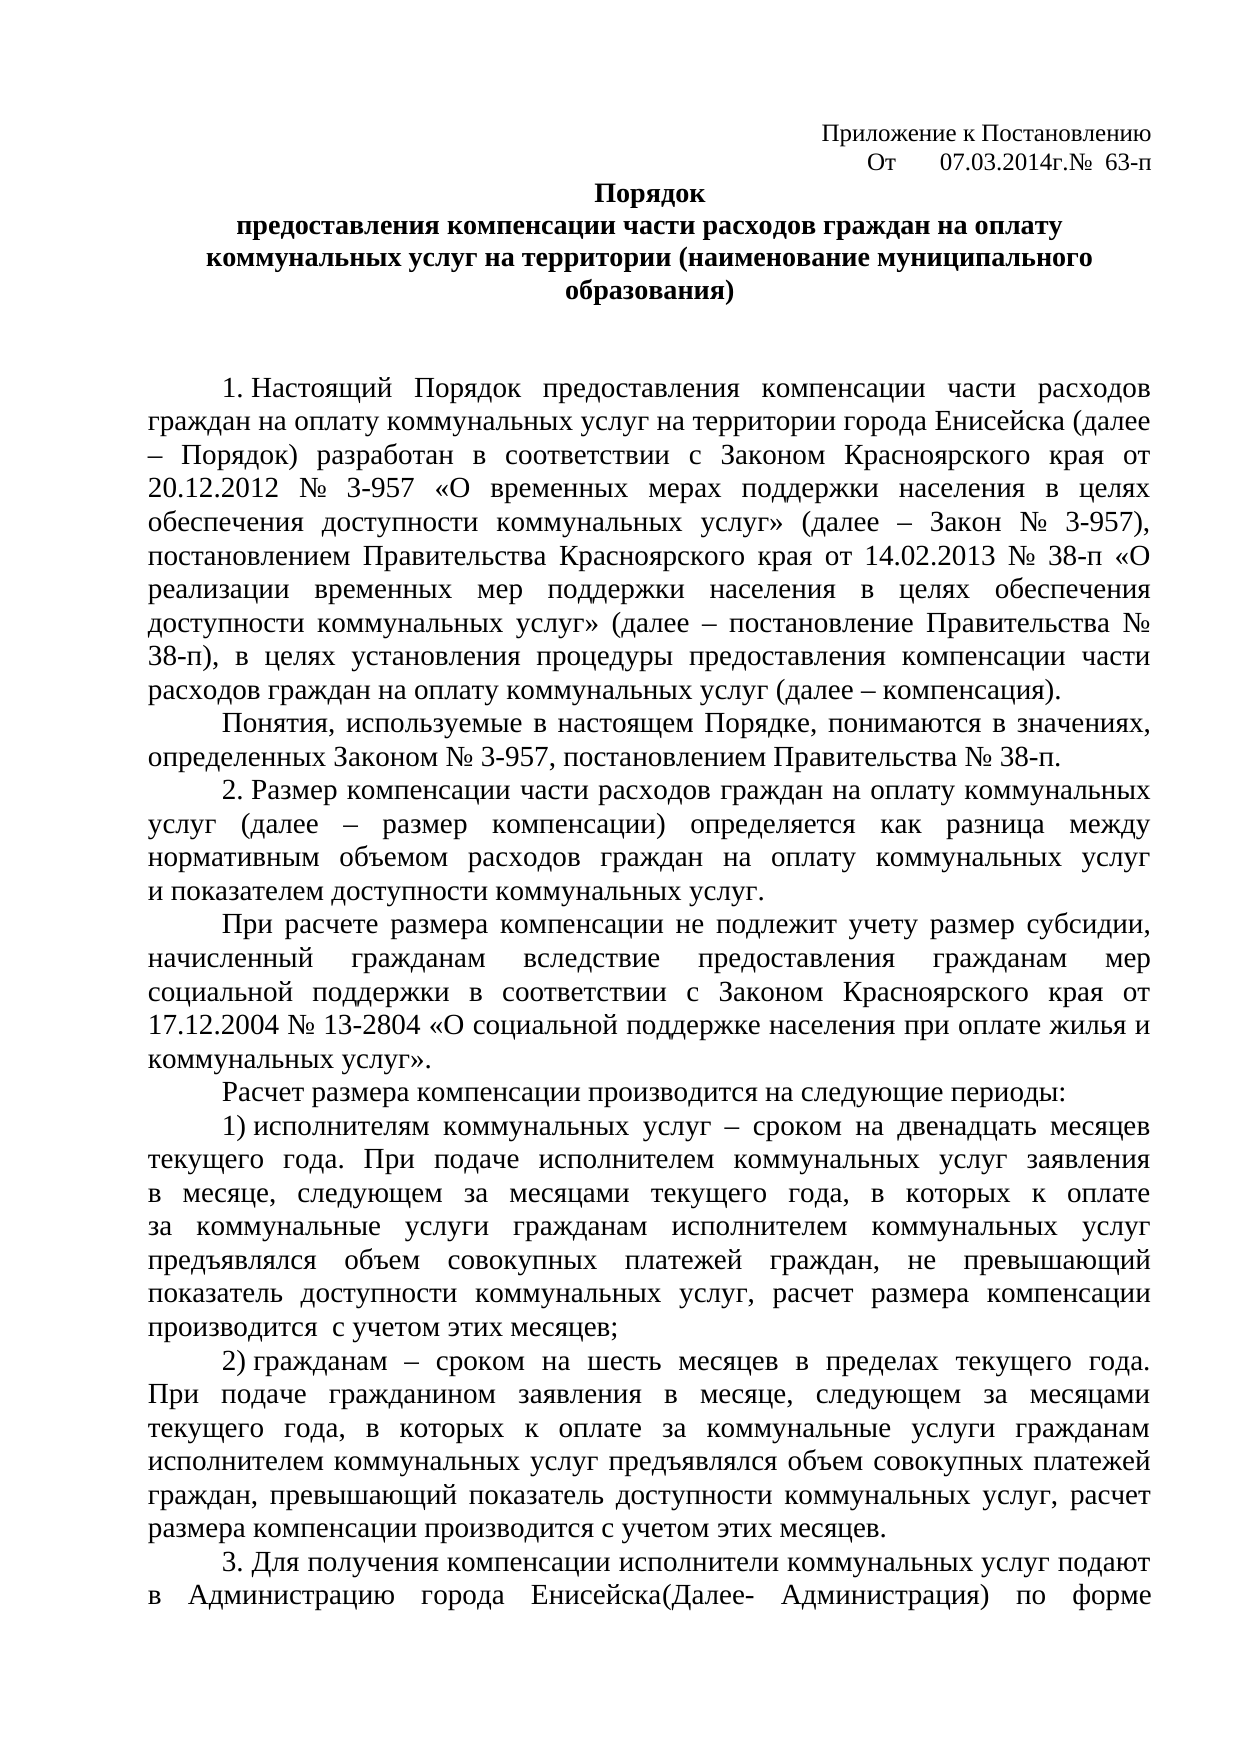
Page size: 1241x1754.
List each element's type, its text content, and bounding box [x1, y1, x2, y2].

text От 07.03.2014г.№ 63-п [148, 147, 1152, 176]
text 2) гражданам – сроком на шесть месяцев в пределах текущего года. При подаче гражданином заявления в месяце, следующем за месяцами текущего года, в которых к оплате за коммунальные услуги гражданам исполнителем коммунальных услуг предъявлялся объем совокупных платежей граждан, превышающий показатель доступности коммунальных услуг, расчет размера компенсации производится с учетом этих месяцев. [148, 1343, 1152, 1544]
text Расчет размера компенсации производится на следующие периоды: [148, 1074, 1152, 1108]
text Понятия, используемые в настоящем Порядке, понимаются в значениях, определенных Законом № 3-957, постановлением Правительства № 38-п. [148, 705, 1152, 772]
text 1) исполнителям коммунальных услуг – сроком на двенадцать месяцев текущего года. При подаче исполнителем коммунальных услуг заявления в месяце, следующем за месяцами текущего года, в которых к оплате за коммунальные услуги гражданам исполнителем коммунальных услуг предъявлялся объем совокупных платежей граждан, не превышающий показатель доступности коммунальных услуг, расчет размера компенсации производится с учетом этих месяцев; [148, 1108, 1152, 1343]
text При расчете размера компенсации не подлежит учету размер субсидии, начисленный гражданам вследствие предоставления гражданам мер социальной поддержки в соответствии с Законом Красноярского края от 17.12.2004 № 13-2804 «О социальной поддержке населения при оплате жилья и коммунальных услуг». [148, 907, 1152, 1074]
text 2. Размер компенсации части расходов граждан на оплату коммунальных услуг (далее – размер компенсации) определяется как разница между нормативным объемом расходов граждан на оплату коммунальных услуг и показателем доступности коммунальных услуг. [148, 772, 1152, 907]
text Порядок [148, 176, 1152, 208]
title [148, 1544, 1152, 1611]
text Приложение к Постановлению [148, 118, 1152, 147]
text предоставления компенсации части расходов граждан на оплату коммунальных услуг на территории (наименование муниципального образования) [148, 208, 1152, 305]
text 1. Настоящий Порядок предоставления компенсации части расходов граждан на оплату коммунальных услуг на территории города Енисейска (далее – Порядок) разработан в соответствии с Законом Красноярского края от 20.12.2012 № 3-957 «О временных мерах поддержки населения в целях обеспечения доступности коммунальных услуг» (далее – Закон № 3-957), постановлением Правительства Красноярского края от 14.02.2013 № 38-п «О реализации временных мер поддержки населения в целях обеспечения доступности коммунальных услуг» (далее – постановление Правительства № 38-п), в целях установления процедуры предоставления компенсации части расходов граждан на оплату коммунальных услуг (далее – компенсация). [148, 370, 1152, 705]
